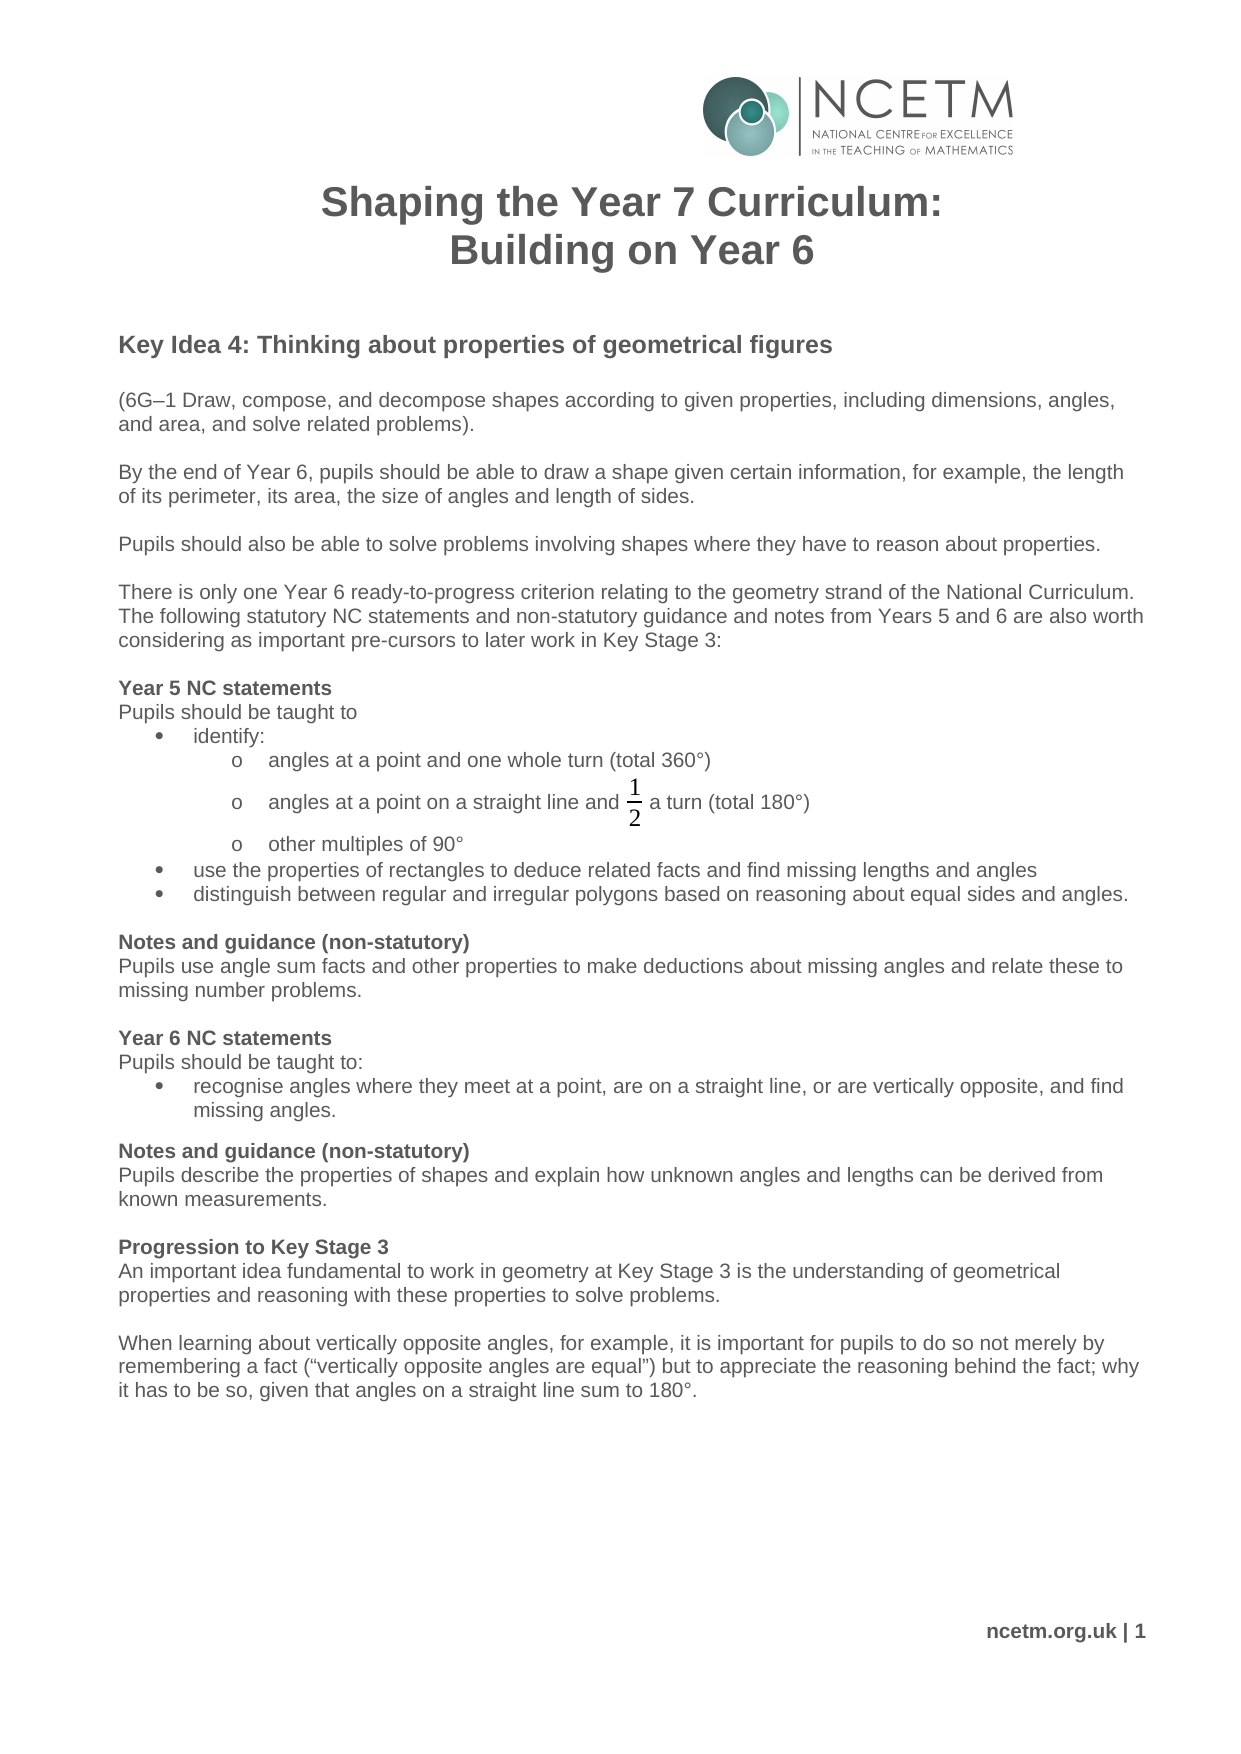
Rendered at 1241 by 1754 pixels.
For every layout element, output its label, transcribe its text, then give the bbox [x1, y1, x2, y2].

text Progression to Key Stage 3 [118, 1234, 1146, 1258]
text Pupils should be taught to [118, 699, 1146, 723]
text Notes and guidance (non-statutory) [118, 1139, 1146, 1163]
text Year 6 NC statements [118, 1026, 1146, 1050]
text Year 5 NC statements [118, 676, 1146, 699]
text By the end of Year 6, pupils should be able to draw a shape given certain information, for example, the length of its perimeter, its area, the size of angles and length of sides. [118, 460, 1146, 508]
text Notes and guidance (non-statutory) [118, 930, 1146, 954]
text Building on Year 6 [118, 225, 1146, 273]
text Pupils use angle sum facts and other properties to make deductions about missing angles and relate these to missing number problems. [118, 954, 1146, 1002]
text When learning about vertically opposite angles, for example, it is important for pupils to do so not merely by remembering a fact (“vertically opposite angles are equal”) but to appreciate the reasoning behind the fact; why it has to be so, given that angles on a straight line sum to 180°. [118, 1330, 1146, 1402]
list identify: [156, 723, 1146, 747]
list angles at a point and one whole turn (total 360°) [231, 747, 1146, 773]
text (6G–1 Draw, compose, and decompose shapes according to given properties, including dimensions, angles, and area, and solve related problems). [118, 388, 1146, 436]
text Pupils describe the properties of shapes and explain how unknown angles and lengths can be derived from known measurements. [118, 1163, 1146, 1211]
list other multiples of 90° [231, 832, 1146, 858]
text There is only one Year 6 ready-to-progress criterion relating to the geometry strand of the National Curriculum. The following statutory NC statements and non-statutory guidance and notes from Years 5 and 6 are also worth considering as important pre-cursors to later work in Key Stage 3: [118, 580, 1146, 652]
text Pupils should be taught to: [118, 1050, 1146, 1074]
picture [703, 77, 1013, 156]
list distinguish between regular and irregular polygons based on reasoning about equal sides and angles. [156, 882, 1146, 906]
text Shaping the Year 7 Curriculum: [118, 177, 1146, 225]
list use the properties of rectangles to deduce related facts and find missing lengths and angles [156, 858, 1146, 882]
text An important idea fundamental to work in geometry at Key Stage 3 is the understanding of geometrical properties and reasoning with these properties to solve problems. [118, 1258, 1146, 1306]
list recognise angles where they meet at a point, are on a straight line, or are vertically opposite, and find missing angles. [156, 1074, 1146, 1122]
list angles at a point on a straight line and a turn (total 180°) [231, 773, 1146, 832]
text Key Idea 4: Thinking about properties of geometrical figures [118, 331, 1146, 359]
text Pupils should also be able to solve problems involving shapes where they have to reason about properties. [118, 532, 1146, 556]
